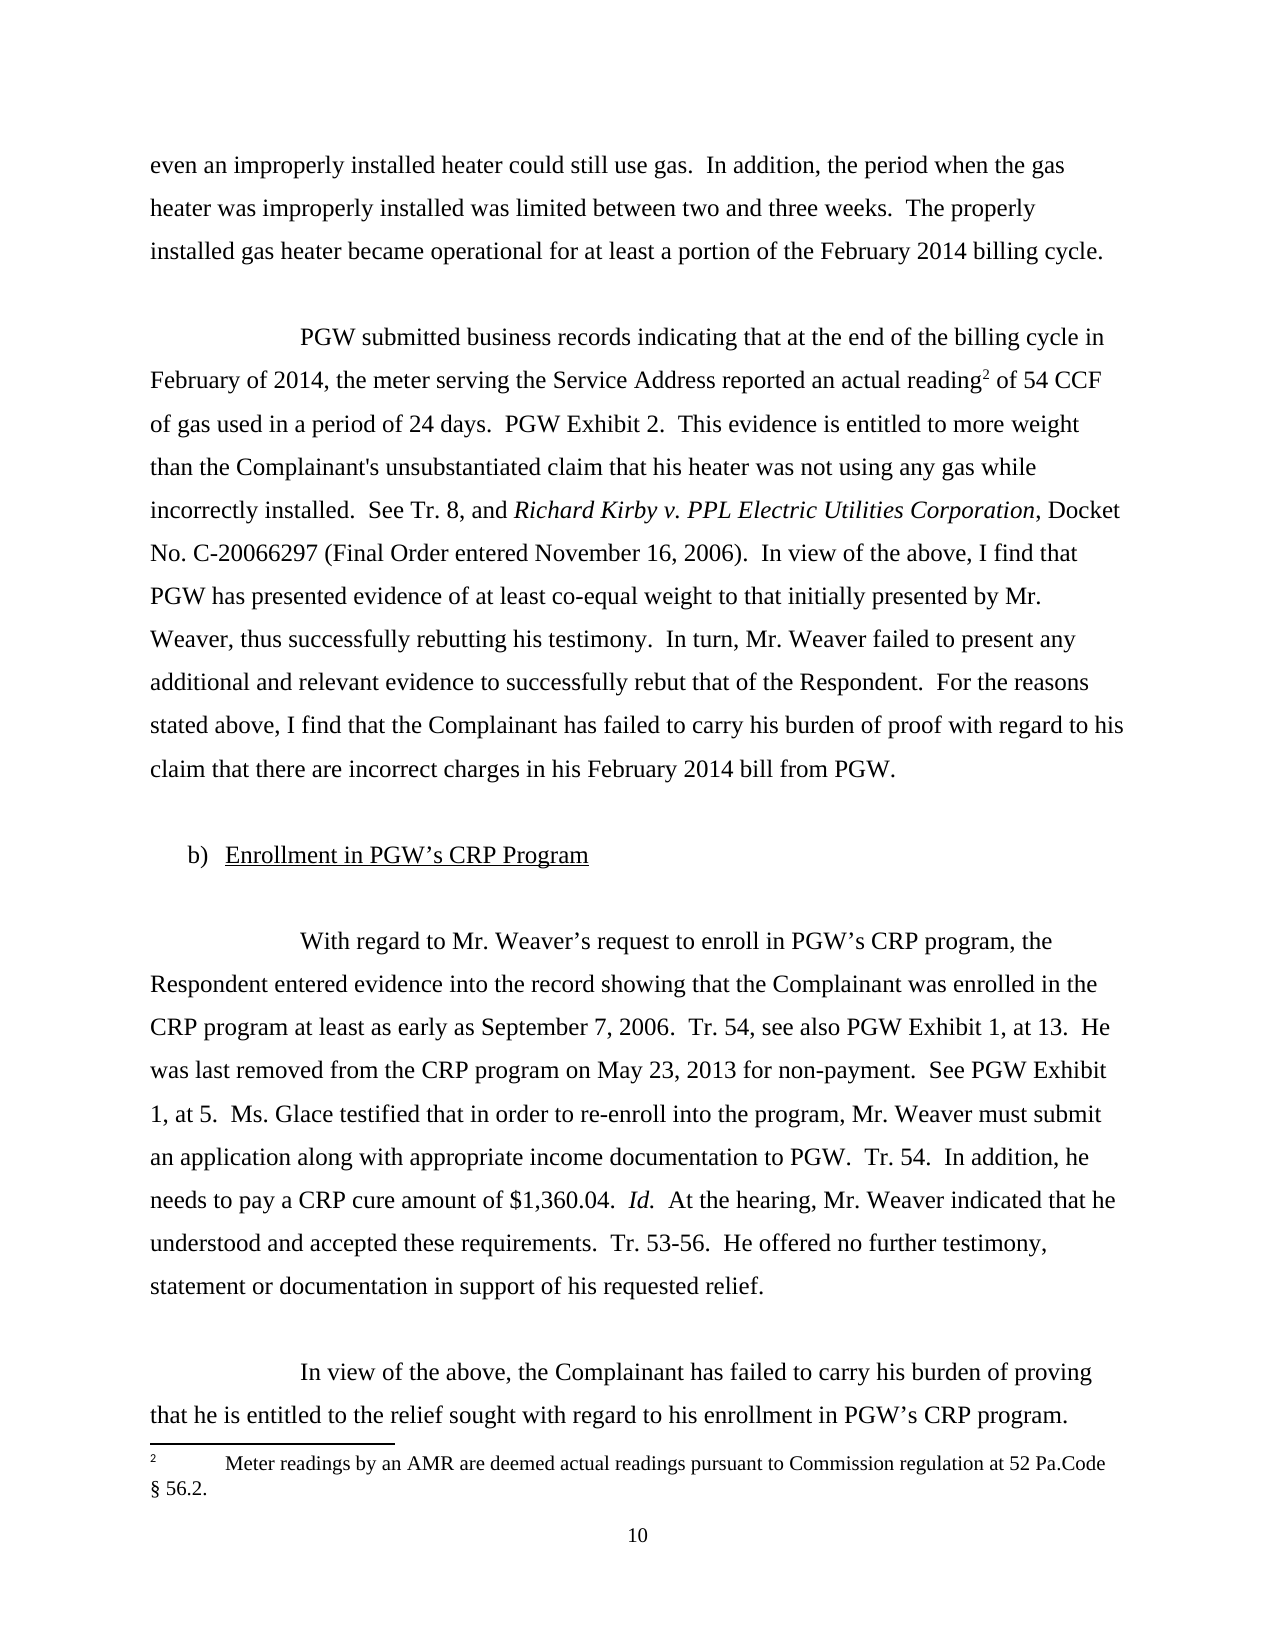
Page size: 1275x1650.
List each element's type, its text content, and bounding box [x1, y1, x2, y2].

text PGW submitted business records indicating that at the end of the billing cycle in February of 2014, the meter serving the Service Address reported an actual reading of 54 CCF of gas used in a period of 24 days. PGW Exhibit 2. This evidence is entitled to more weight than the Complainant's unsubstantiated claim that his heater was not using any gas while incorrectly installed. See Tr. 8, and Richard Kirby v. PPL Electric Utilities Corporation, Docket No. C-20066297 (Final Order entered November 16, 2006). In view of the above, I find that PGW has presented evidence of at least co-equal weight to that initially presented by Mr. Weaver, thus successfully rebutting his testimony. In turn, Mr. Weaver failed to present any additional and relevant evidence to successfully rebut that of the Respondent. For the reasons stated above, I find that the Complainant has failed to carry his burden of proof with regard to his claim that there are incorrect charges in his February 2014 bill from PGW. [150, 322, 1125, 782]
text In view of the above, the Complainant has failed to carry his burden of proving that he is entitled to the relief sought with regard to his enrollment in PGW’s CRP program. [150, 1357, 1125, 1429]
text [150, 150, 1125, 265]
list Enrollment in PGW’s CRP Program [187, 840, 1125, 869]
text With regard to Mr. Weaver’s request to enroll in PGW’s CRP program, the Respondent entered evidence into the record showing that the Complainant was enrolled in the CRP program at least as early as September 7, 2006. Tr. 54, see also PGW Exhibit 1, at 13. He was last removed from the CRP program on May 23, 2013 for non-payment. See PGW Exhibit 1, at 5. Ms. Glace testified that in order to re-enroll into the program, Mr. Weaver must submit an application along with appropriate income documentation to PGW. Tr. 54. In addition, he needs to pay a CRP cure amount of $1,360.04. Id. At the hearing, Mr. Weaver indicated that he understood and accepted these requirements. Tr. 53-56. He offered no further testimony, statement or documentation in support of his requested relief. [150, 926, 1125, 1300]
